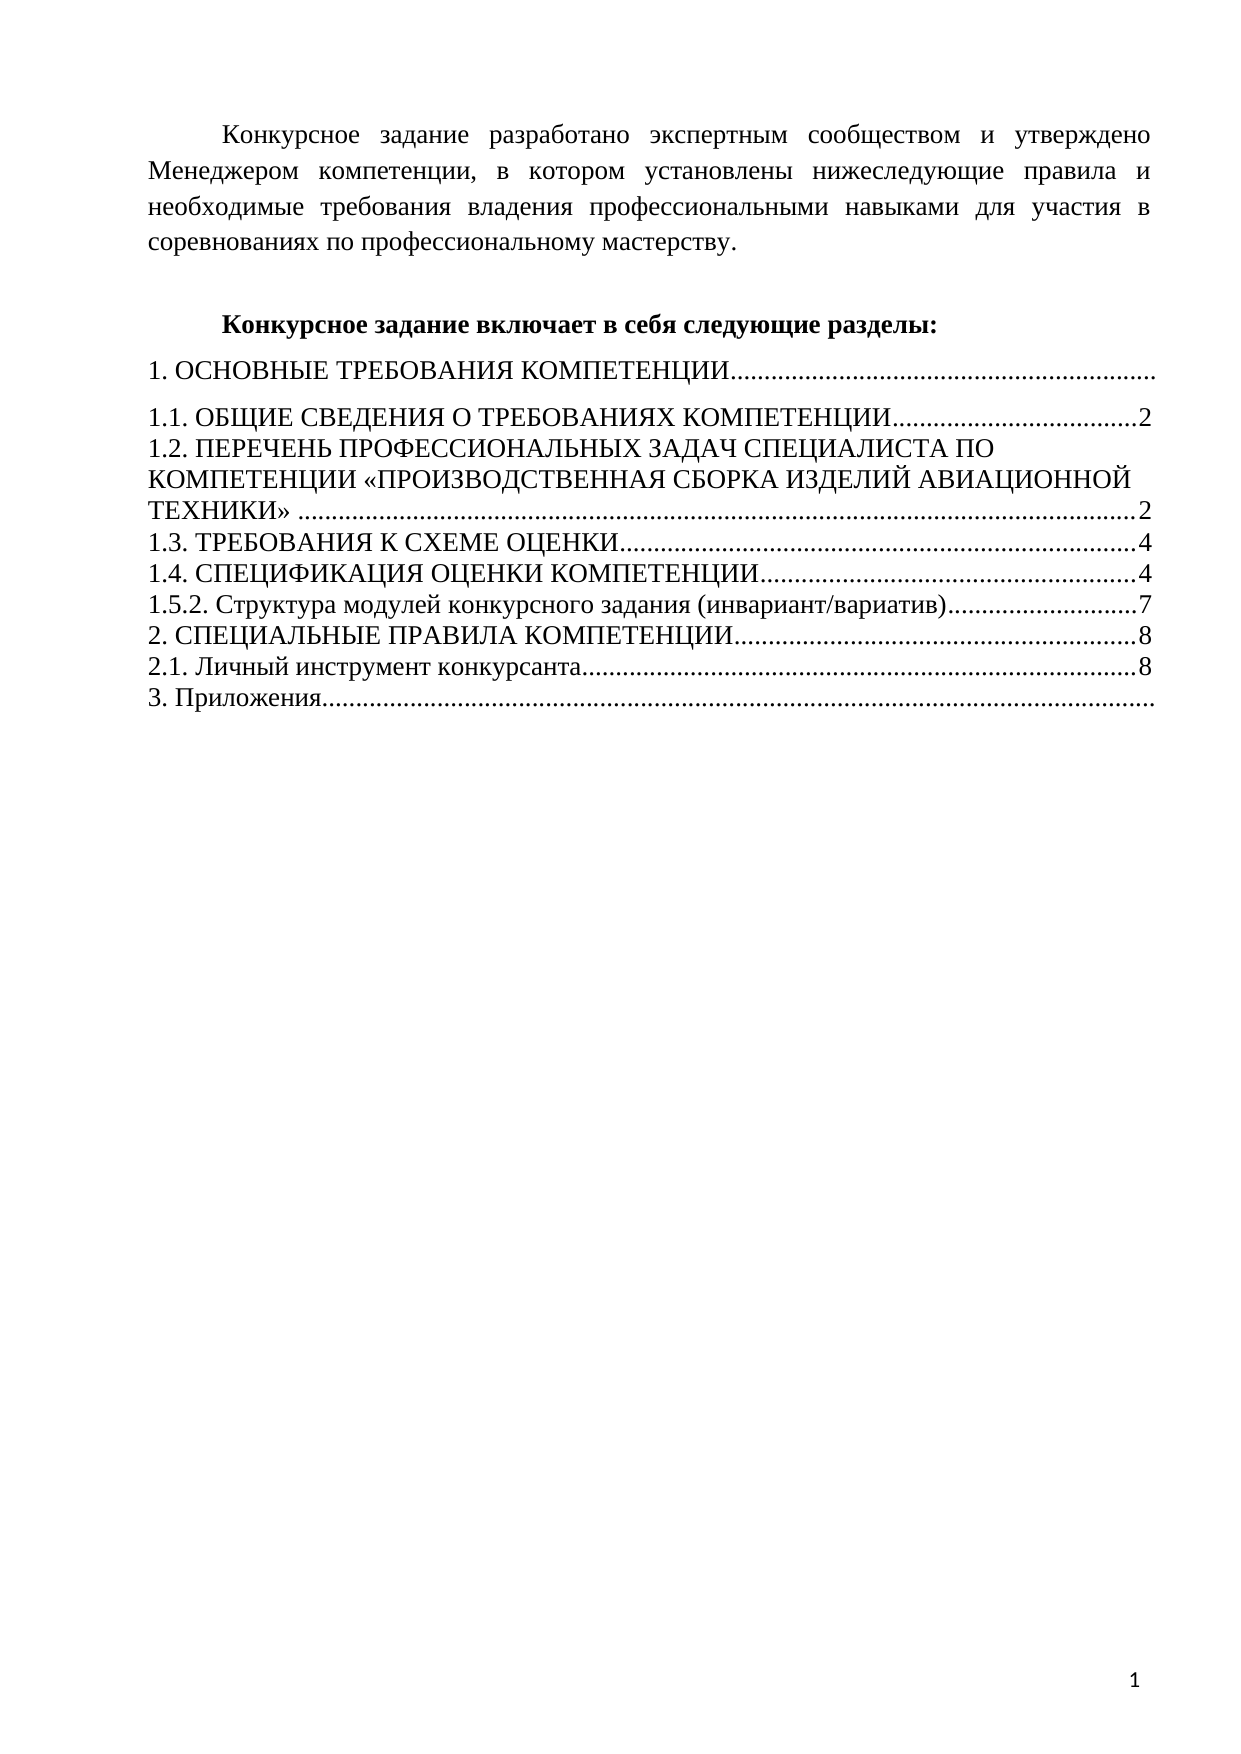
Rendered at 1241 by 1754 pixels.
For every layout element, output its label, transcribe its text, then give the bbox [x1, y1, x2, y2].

text 3. Приложения 8 [148, 681, 1152, 712]
text 2. СПЕЦИАЛЬНЫЕ ПРАВИЛА КОМПЕТЕНЦИИ 8 [148, 619, 1152, 650]
text 1.1. ОБЩИЕ СВЕДЕНИЯ О ТРЕБОВАНИЯХ КОМПЕТЕНЦИИ 2 [148, 401, 1152, 432]
text 2.1. Личный инструмент конкурсанта 8 [148, 650, 1152, 681]
text 1.5.2. Структура модулей конкурсного задания (инвариант/вариатив) 7 [148, 588, 1152, 619]
text 1.4. СПЕЦИФИКАЦИЯ ОЦЕНКИ КОМПЕТЕНЦИИ 4 [148, 557, 1152, 588]
text 1.2. ПЕРЕЧЕНЬ ПРОФЕССИОНАЛЬНЫХ ЗАДАЧ СПЕЦИАЛИСТА ПО КОМПЕТЕНЦИИ «ПРОИЗВОДСТВЕННАЯ СБОРКА ИЗДЕЛИЙ АВИАЦИОННОЙ ТЕХНИКИ» 2 [148, 432, 1152, 526]
text 1. ОСНОВНЫЕ ТРЕБОВАНИЯ КОМПЕТЕНЦИИ 2 [148, 354, 1152, 386]
text 1.3. ТРЕБОВАНИЯ К СХЕМЕ ОЦЕНКИ 4 [148, 526, 1152, 557]
list Конкурсное задание включает в себя следующие разделы: [148, 308, 1152, 339]
text Конкурсное задание разработано экспертным сообществом и утверждено Менеджером компетенции, в котором установлены нижеследующие правила и необходимые требования владения профессиональными навыками для участия в соревнованиях по профессиональному мастерству. [148, 118, 1152, 256]
